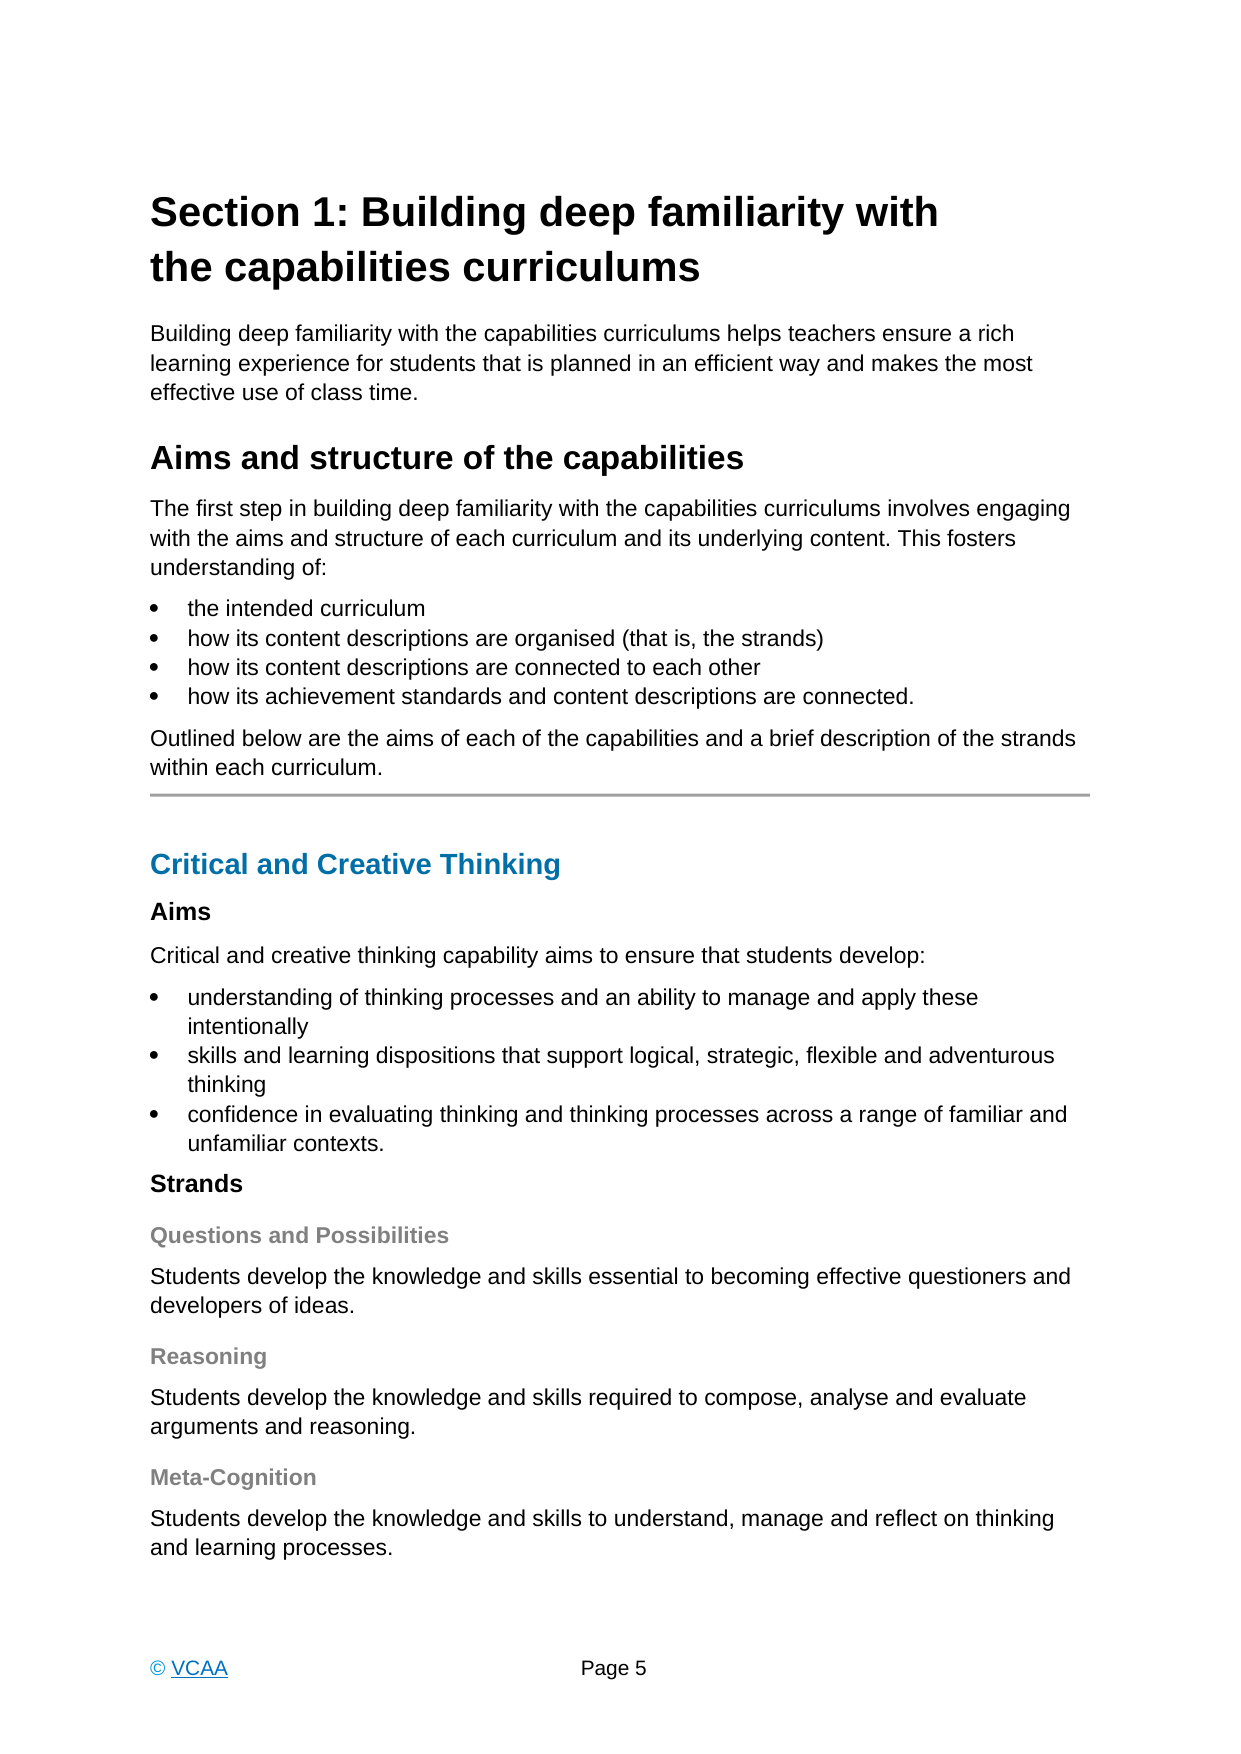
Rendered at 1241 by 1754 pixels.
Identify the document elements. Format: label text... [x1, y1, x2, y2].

text the intended curriculum [150, 593, 1090, 623]
text Students develop the knowledge and skills required to compose, analyse and evaluate arguments and reasoning. [150, 1382, 1090, 1440]
text Building deep familiarity with the capabilities curriculums helps teachers ensure a rich learning experience for students that is planned in an efficient way and makes the most effective use of class time. [150, 318, 1090, 406]
text Critical and creative thinking capability aims to ensure that students develop: [150, 940, 1090, 969]
text skills and learning dispositions that support logical, strategic, flexible and adventurous thinking [150, 1040, 1090, 1099]
picture [158, 1661, 165, 1675]
text Outlined below are the aims of each of the capabilities and a brief description of the strands within each curriculum. [150, 723, 1090, 781]
text how its content descriptions are connected to each other [150, 652, 1090, 681]
text The first step in building deep familiarity with the capabilities curriculums involves engaging with the aims and structure of each curriculum and its underlying content. This fosters understanding of: [150, 493, 1090, 581]
picture [150, 1660, 158, 1674]
text confidence in evaluating thinking and thinking processes across a range of familiar and unfamiliar contexts. [150, 1099, 1090, 1157]
subtitle Section 1: Building deep familiarity with the capabilities curriculums [150, 187, 1090, 291]
subtitle Critical and Creative Thinking [150, 844, 1090, 882]
text how its content descriptions are organised (that is, the strands) [150, 623, 1090, 652]
text understanding of thinking processes and an ability to manage and apply these intentionally [150, 982, 1090, 1040]
subtitle Questions and Possibilities [150, 1224, 1090, 1249]
subtitle Meta-Cognition [150, 1465, 1090, 1490]
subtitle Strands [150, 1169, 1090, 1199]
subtitle Aims and structure of the capabilities [150, 439, 1090, 477]
subtitle Reasoning [150, 1344, 1090, 1369]
subtitle Aims [150, 897, 1090, 926]
text Students develop the knowledge and skills to understand, manage and reflect on thinking and learning processes. [150, 1503, 1090, 1561]
text Students develop the knowledge and skills essential to becoming effective questioners and developers of ideas. [150, 1261, 1090, 1319]
text how its achievement standards and content descriptions are connected. [150, 681, 1090, 710]
